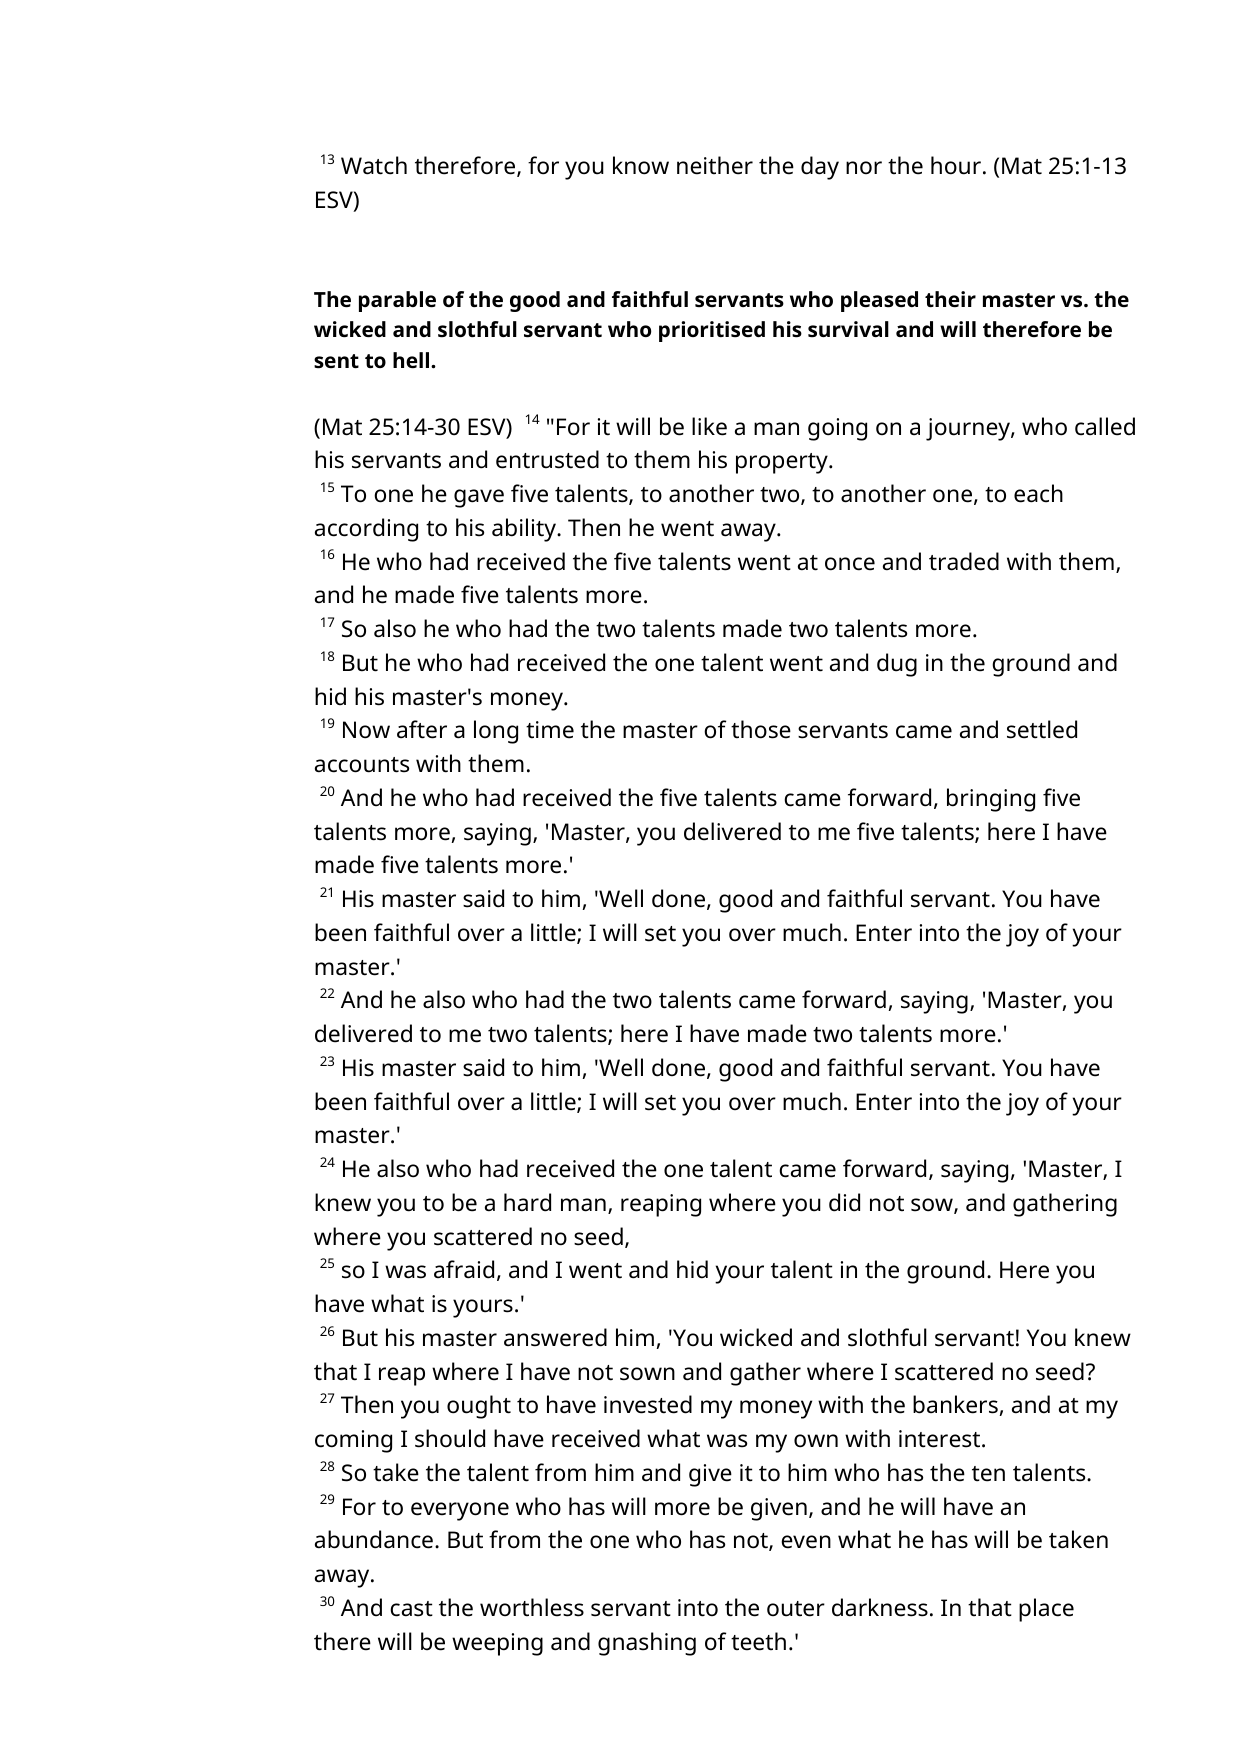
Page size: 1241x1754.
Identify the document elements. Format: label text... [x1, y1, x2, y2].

subtitle 30 And cast the worthless servant into the outer darkness. In that place there will be weeping and gnashing of teeth.' [314, 1592, 1137, 1657]
subtitle 28 So take the talent from him and give it to him who has the ten talents. [314, 1457, 1137, 1488]
subtitle 19 Now after a long time the master of those servants came and settled accounts with them. [314, 714, 1137, 779]
subtitle The parable of the good and faithful servants who pleased their master vs. the wicked and slothful servant who prioritised his survival and will therefore be sent to hell. [314, 285, 1137, 375]
subtitle 21 His master said to him, 'Well done, good and faithful servant. You have been faithful over a little; I will set you over much. Enter into the joy of your master.' [314, 883, 1137, 982]
subtitle 23 His master said to him, 'Well done, good and faithful servant. You have been faithful over a little; I will set you over much. Enter into the joy of your master.' [314, 1052, 1137, 1151]
subtitle 13 Watch therefore, for you know neither the day nor the hour. (Mat 25:1-13 ESV) [314, 150, 1137, 215]
subtitle 16 He who had received the five talents went at once and traded with them, and he made five talents more. [314, 546, 1137, 611]
subtitle 29 For to everyone who has will more be given, and he will have an abundance. But from the one who has not, even what he has will be taken away. [314, 1491, 1137, 1589]
subtitle 27 Then you ought to have invested my money with the bankers, and at my coming I should have received what was my own with interest. [314, 1389, 1137, 1454]
subtitle 22 And he also who had the two talents came forward, saying, 'Master, you delivered to me two talents; here I have made two talents more.' [314, 984, 1137, 1049]
subtitle 15 To one he gave five talents, to another two, to another one, to each according to his ability. Then he went away. [314, 478, 1137, 543]
subtitle 26 But his master answered him, 'You wicked and slothful servant! You knew that I reap where I have not sown and gather where I scattered no seed? [314, 1322, 1137, 1387]
subtitle 20 And he who had received the five talents came forward, bringing five talents more, saying, 'Master, you delivered to me five talents; here I have made five talents more.' [314, 782, 1137, 881]
subtitle 18 But he who had received the one talent went and dug in the ground and hid his master's money. [314, 647, 1137, 712]
subtitle (Mat 25:14-30 ESV) 14 "For it will be like a man going on a journey, who called his servants and entrusted to them his property. [314, 411, 1137, 476]
subtitle 17 So also he who had the two talents made two talents more. [314, 613, 1137, 644]
subtitle 24 He also who had received the one talent came forward, saying, 'Master, I knew you to be a hard man, reaping where you did not sow, and gathering where you scattered no seed, [314, 1153, 1137, 1252]
subtitle 25 so I was afraid, and I went and hid your talent in the ground. Here you have what is yours.' [314, 1254, 1137, 1319]
